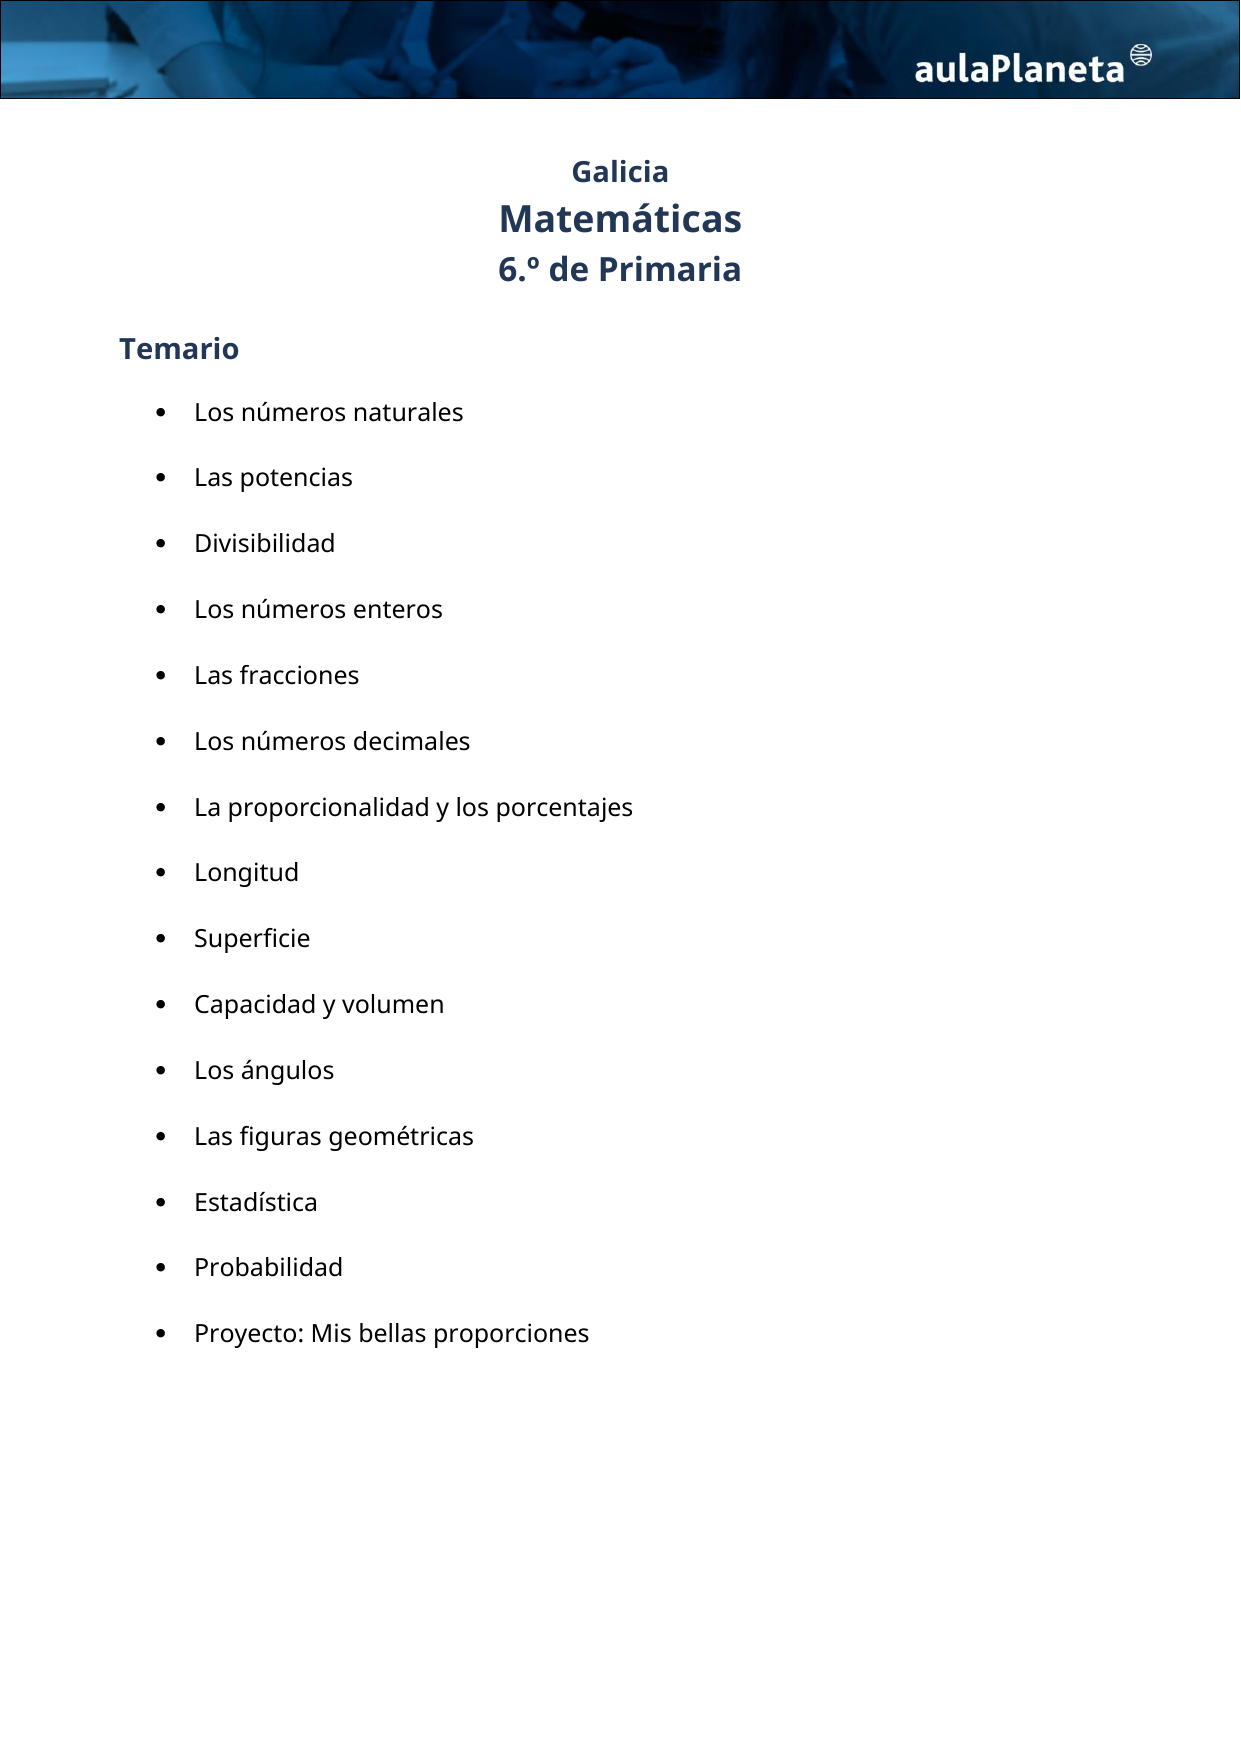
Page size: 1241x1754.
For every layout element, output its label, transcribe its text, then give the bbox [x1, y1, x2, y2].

table_header Galicia [119, 152, 1121, 191]
table_cell 6.º de Primaria [119, 246, 1121, 291]
table_header Temario [119, 328, 1121, 368]
picture [1, 1, 1239, 98]
table_cell Matemáticas [119, 193, 1121, 244]
table_cell Los números naturales Las potencias Divisibilidad Los números enteros Las fracciones Los números decimales La proporcionalidad y los porcentajes Longitud Superficie Capacidad y volumen Los ángulos Las figuras geométricas Estadística Probabilidad Proyecto: Mis bellas proporciones [119, 369, 1121, 1381]
